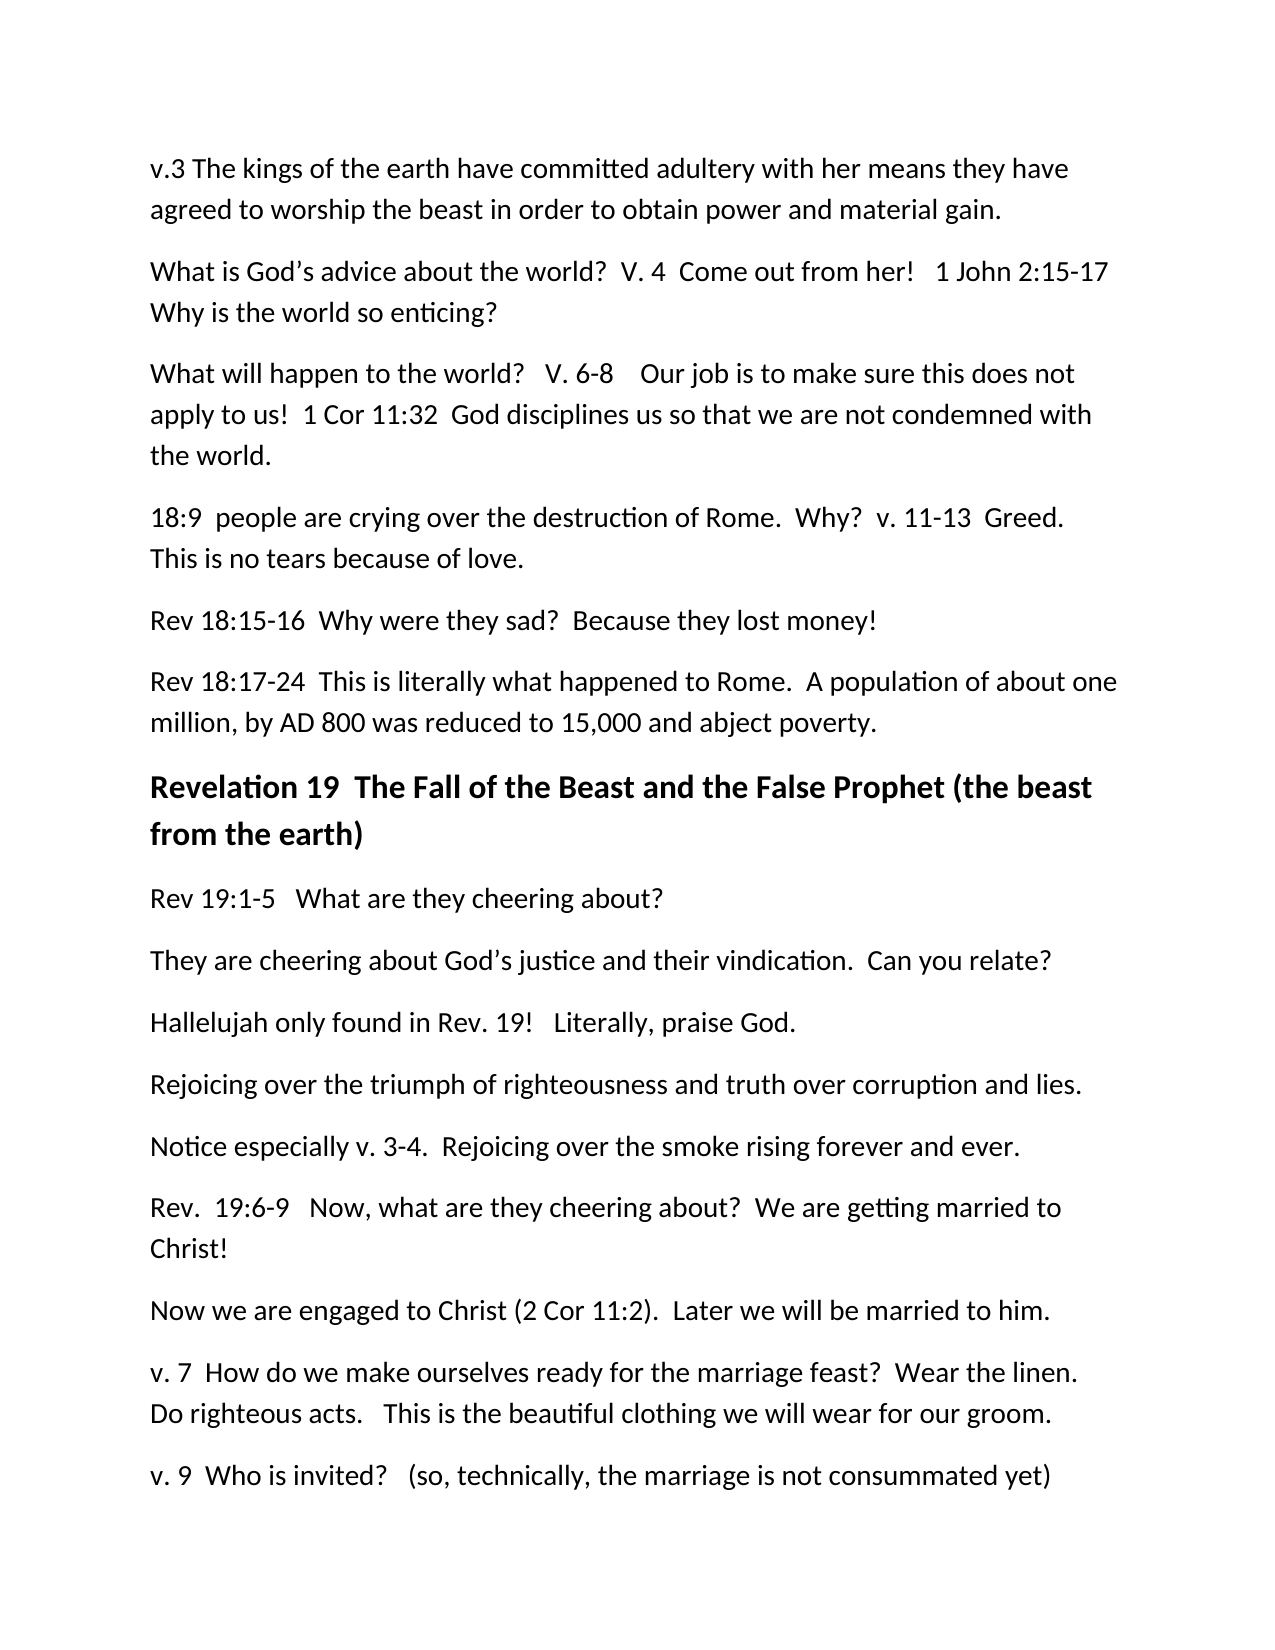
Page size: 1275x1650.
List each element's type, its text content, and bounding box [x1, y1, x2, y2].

text Hallelujah only found in Rev. 19! Literally, praise God. [150, 1004, 1125, 1040]
text They are cheering about God’s justice and their vindication. Can you relate? [150, 942, 1125, 978]
text v.3 The kings of the earth have committed adultery with her means they have agreed to worship the beast in order to obtain power and material gain. [150, 150, 1125, 227]
text Rev 19:1-5 What are they cheering about? [150, 881, 1125, 916]
text Rev 18:17-24 This is literally what happened to Rome. A population of about one million, by AD 800 was reduced to 15,000 and abject poverty. [150, 663, 1125, 740]
text Now we are engaged to Christ (2 Cor 11:2). Later we will be married to him. [150, 1292, 1125, 1328]
text Rejoicing over the triumph of righteousness and truth over corruption and lies. [150, 1066, 1125, 1102]
text Rev. 19:6-9 Now, what are they cheering about? We are getting married to Christ! [150, 1189, 1125, 1266]
text Revelation 19 The Fall of the Beast and the False Prophet (the beast from the earth) [150, 766, 1125, 854]
text Notice especially v. 3-4. Rejoicing over the smoke rising forever and ever. [150, 1128, 1125, 1163]
text What is God’s advice about the world? V. 4 Come out from her! 1 John 2:15-17 Why is the world so enticing? [150, 253, 1125, 329]
text Rev 18:15-16 Why were they sad? Because they lost money! [150, 602, 1125, 637]
text v. 9 Who is invited? (so, technically, the marriage is not consummated yet) [150, 1457, 1125, 1492]
text 18:9 people are crying over the destruction of Rome. Why? v. 11-13 Greed. This is no tears because of love. [150, 499, 1125, 576]
text What will happen to the world? V. 6-8 Our job is to make sure this does not apply to us! 1 Cor 11:32 God disciplines us so that we are not condemned with the world. [150, 355, 1125, 473]
text v. 7 How do we make ourselves ready for the marriage feast? Wear the linen. Do righteous acts. This is the beautiful clothing we will wear for our groom. [150, 1354, 1125, 1431]
